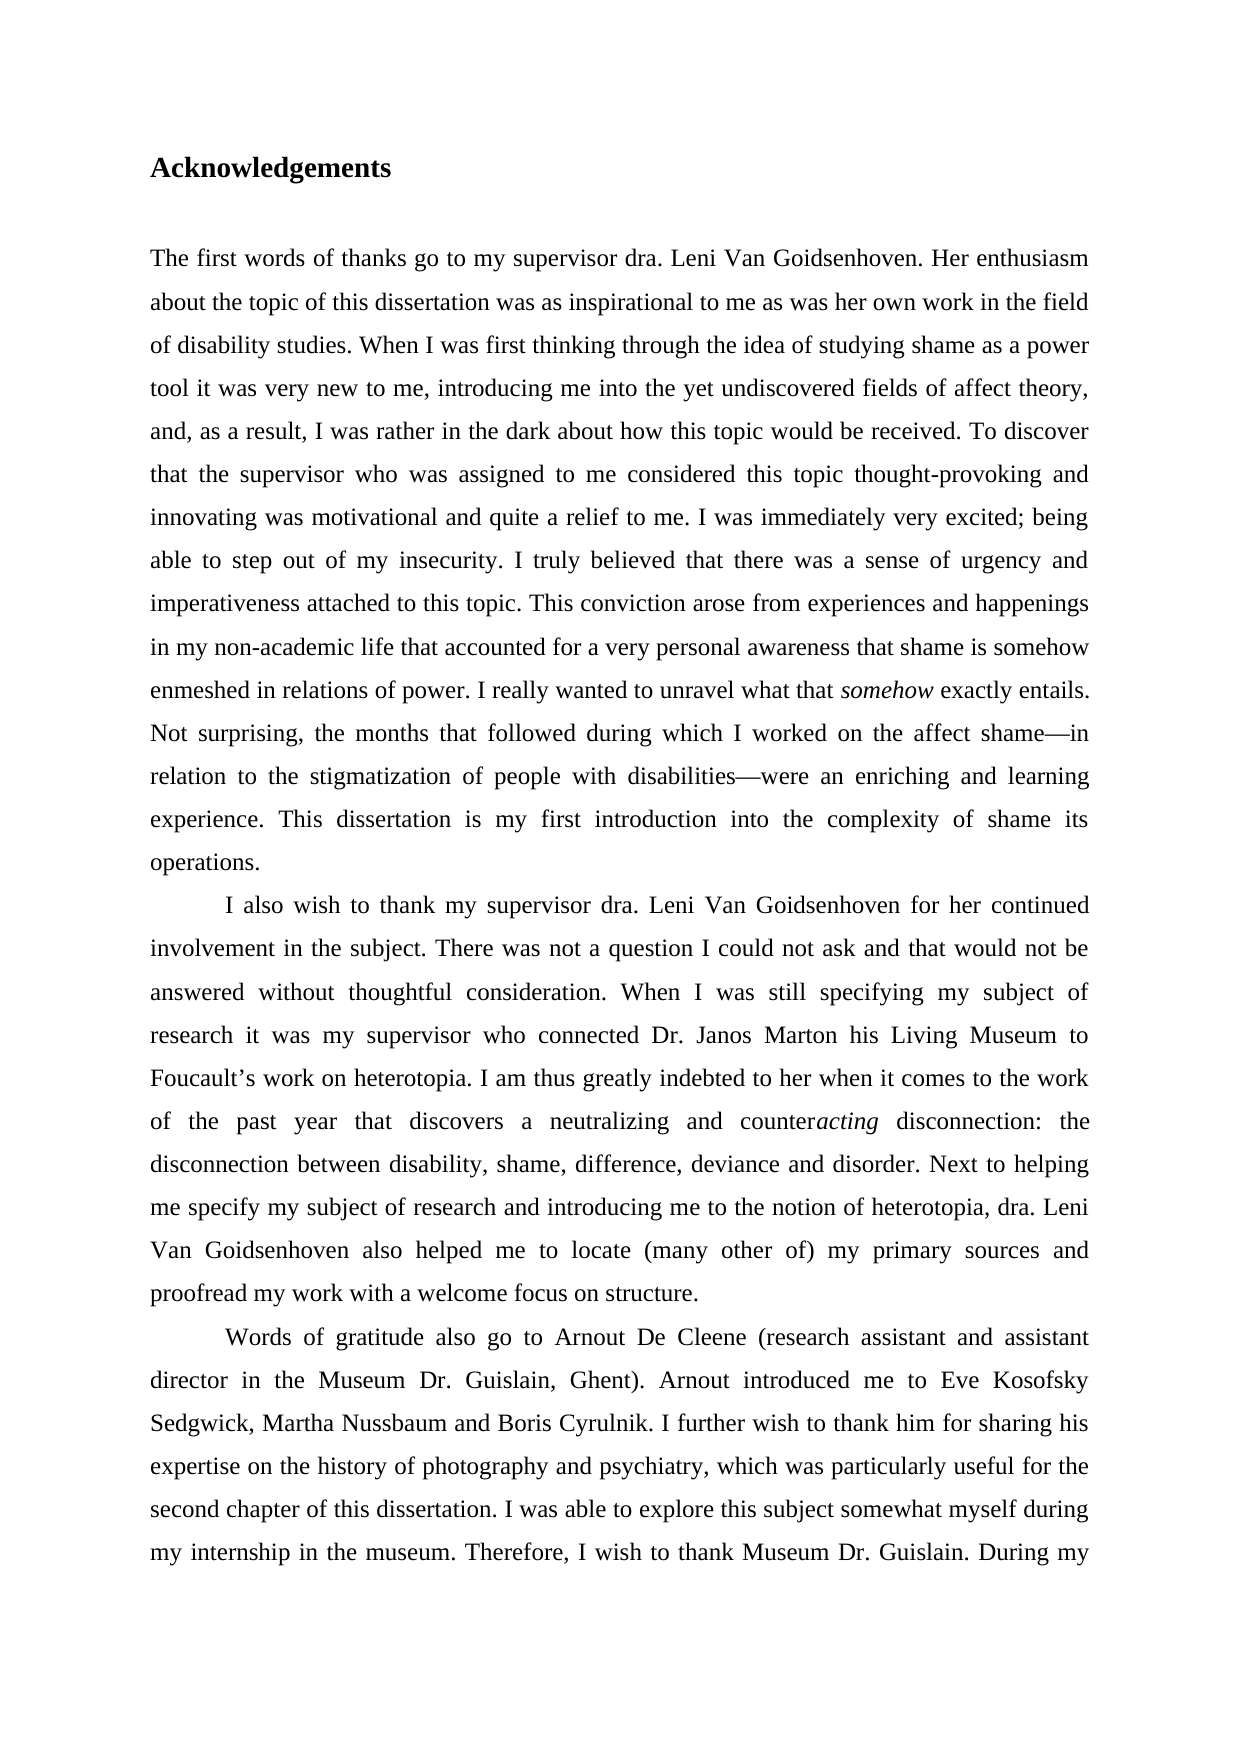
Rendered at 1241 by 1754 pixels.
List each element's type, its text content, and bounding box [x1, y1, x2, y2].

text I also wish to thank my supervisor dra. Leni Van Goidsenhoven for her continued involvement in the subject. There was not a question I could not ask and that would not be answered without thoughtful consideration. When I was still specifying my subject of research it was my supervisor who connected Dr. Janos Marton his Living Museum to Foucault’s work on heterotopia. I am thus greatly indebted to her when it comes to the work of the past year that discovers a neutralizing and counteracting disconnection: the disconnection between disability, shame, difference, deviance and disorder. Next to helping me specify my subject of research and introducing me to the notion of heterotopia, dra. Leni Van Goidsenhoven also helped me to locate (many other of) my primary sources and proofread my work with a welcome focus on structure. [150, 890, 1090, 1307]
text The first words of thanks go to my supervisor dra. Leni Van Goidsenhoven. Her enthusiasm about the topic of this dissertation was as inspirational to me as was her own work in the field of disability studies. When I was first thinking through the idea of studying shame as a power tool it was very new to me, introducing me into the yet undiscovered fields of affect theory, and, as a result, I was rather in the dark about how this topic would be received. To discover that the supervisor who was assigned to me considered this topic thought-provoking and innovating was motivational and quite a relief to me. I was immediately very excited; being able to step out of my insecurity. I truly believed that there was a sense of urgency and imperativeness attached to this topic. This conviction arose from experiences and happenings in my non-academic life that accounted for a very personal awareness that shame is somehow enmeshed in relations of power. I really wanted to unravel what that somehow exactly entails. Not surprising, the months that followed during which I worked on the affect shame—in relation to the stigmatization of people with disabilities—were an enriching and learning experience. This dissertation is my first introduction into the complexity of shame its operations. [150, 243, 1090, 876]
text Acknowledgements [150, 150, 1090, 183]
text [150, 1322, 1090, 1566]
